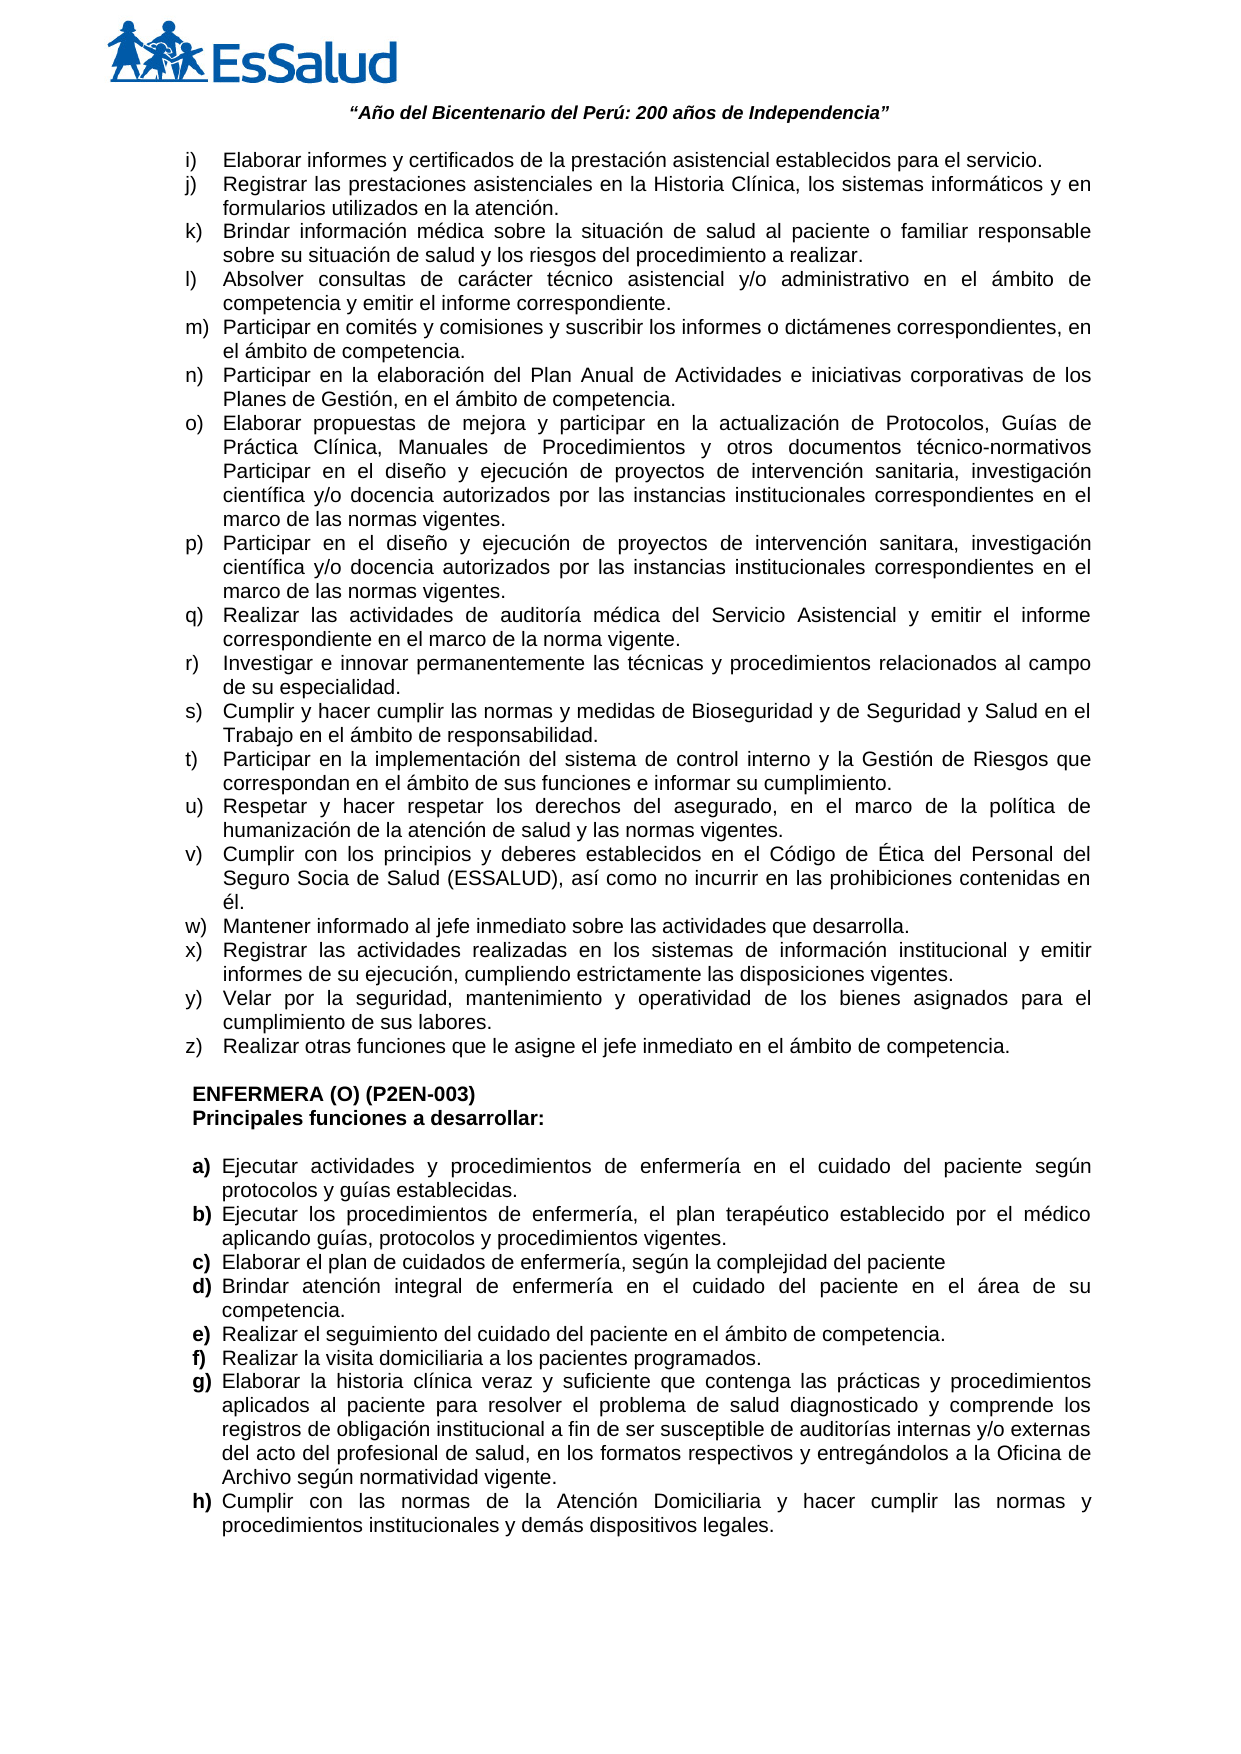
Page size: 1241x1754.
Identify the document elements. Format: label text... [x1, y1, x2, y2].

list Brindar información médica sobre la situación de salud al paciente o familiar responsable sobre su situación de salud y los riesgos del procedimiento a realizar. [185, 219, 1092, 267]
list Realizar otras funciones que le asigne el jefe inmediato en el ámbito de competencia. [185, 1034, 1092, 1058]
list Mantener informado al jefe inmediato sobre las actividades que desarrolla. [185, 914, 1092, 938]
list Ejecutar actividades y procedimientos de enfermería en el cuidado del paciente según protocolos y guías establecidas. [192, 1154, 1092, 1202]
list Participar en el diseño y ejecución de proyectos de intervención sanitara, investigación científica y/o docencia autorizados por las instancias institucionales correspondientes en el marco de las normas vigentes. [185, 531, 1092, 603]
list Respetar y hacer respetar los derechos del asegurado, en el marco de la política de humanización de la atención de salud y las normas vigentes. [185, 794, 1092, 842]
list Participar en la implementación del sistema de control interno y la Gestión de Riesgos que correspondan en el ámbito de sus funciones e informar su cumplimiento. [185, 746, 1092, 794]
list Realizar las actividades de auditoría médica del Servicio Asistencial y emitir el informe correspondiente en el marco de la norma vigente. [185, 603, 1092, 651]
list Participar en comités y comisiones y suscribir los informes o dictámenes correspondientes, en el ámbito de competencia. [185, 315, 1092, 363]
list Realizar el seguimiento del cuidado del paciente en el ámbito de competencia. [192, 1321, 1092, 1345]
list Cumplir con los principios y deberes establecidos en el Código de Ética del Personal del Seguro Socia de Salud (ESSALUD), así como no incurrir en las prohibiciones contenidas en él. [185, 842, 1092, 914]
list Registrar las actividades realizadas en los sistemas de información institucional y emitir informes de su ejecución, cumpliendo estrictamente las disposiciones vigentes. [185, 938, 1092, 986]
list Absolver consultas de carácter técnico asistencial y/o administrativo en el ámbito de competencia y emitir el informe correspondiente. [185, 267, 1092, 315]
picture [82, 0, 426, 113]
text Principales funciones a desarrollar: [192, 1106, 1092, 1130]
list Elaborar el plan de cuidados de enfermería, según la complejidad del paciente [192, 1249, 1092, 1273]
text ENFERMERA (O) (P2EN-003) [192, 1082, 1092, 1106]
list Elaborar informes y certificados de la prestación asistencial establecidos para el servicio. [185, 147, 1092, 171]
list Elaborar propuestas de mejora y participar en la actualización de Protocolos, Guías de Práctica Clínica, Manuales de Procedimientos y otros documentos técnico-normativos Participar en el diseño y ejecución de proyectos de intervención sanitaria, investigación científica y/o docencia autorizados por las instancias institucionales correspondientes en el marco de las normas vigentes. [185, 411, 1092, 531]
list Registrar las prestaciones asistenciales en la Historia Clínica, los sistemas informáticos y en formularios utilizados en la atención. [185, 171, 1092, 219]
list Ejecutar los procedimientos de enfermería, el plan terapéutico establecido por el médico aplicando guías, protocolos y procedimientos vigentes. [192, 1202, 1092, 1249]
list Participar en la elaboración del Plan Anual de Actividades e iniciativas corporativas de los Planes de Gestión, en el ámbito de competencia. [185, 363, 1092, 411]
list Elaborar la historia clínica veraz y suficiente que contenga las prácticas y procedimientos aplicados al paciente para resolver el problema de salud diagnosticado y comprende los registros de obligación institucional a fin de ser susceptible de auditorías internas y/o externas del acto del profesional de salud, en los formatos respectivos y entregándolos a la Oficina de Archivo según normatividad vigente. [192, 1369, 1092, 1489]
list Cumplir con las normas de la Atención Domiciliaria y hacer cumplir las normas y procedimientos institucionales y demás dispositivos legales. [192, 1489, 1092, 1537]
list Investigar e innovar permanentemente las técnicas y procedimientos relacionados al campo de su especialidad. [185, 651, 1092, 698]
list Realizar la visita domiciliaria a los pacientes programados. [192, 1345, 1092, 1369]
list Brindar atención integral de enfermería en el cuidado del paciente en el área de su competencia. [192, 1273, 1092, 1321]
list Velar por la seguridad, mantenimiento y operatividad de los bienes asignados para el cumplimiento de sus labores. [185, 986, 1092, 1034]
list Cumplir y hacer cumplir las normas y medidas de Bioseguridad y de Seguridad y Salud en el Trabajo en el ámbito de responsabilidad. [185, 698, 1092, 746]
